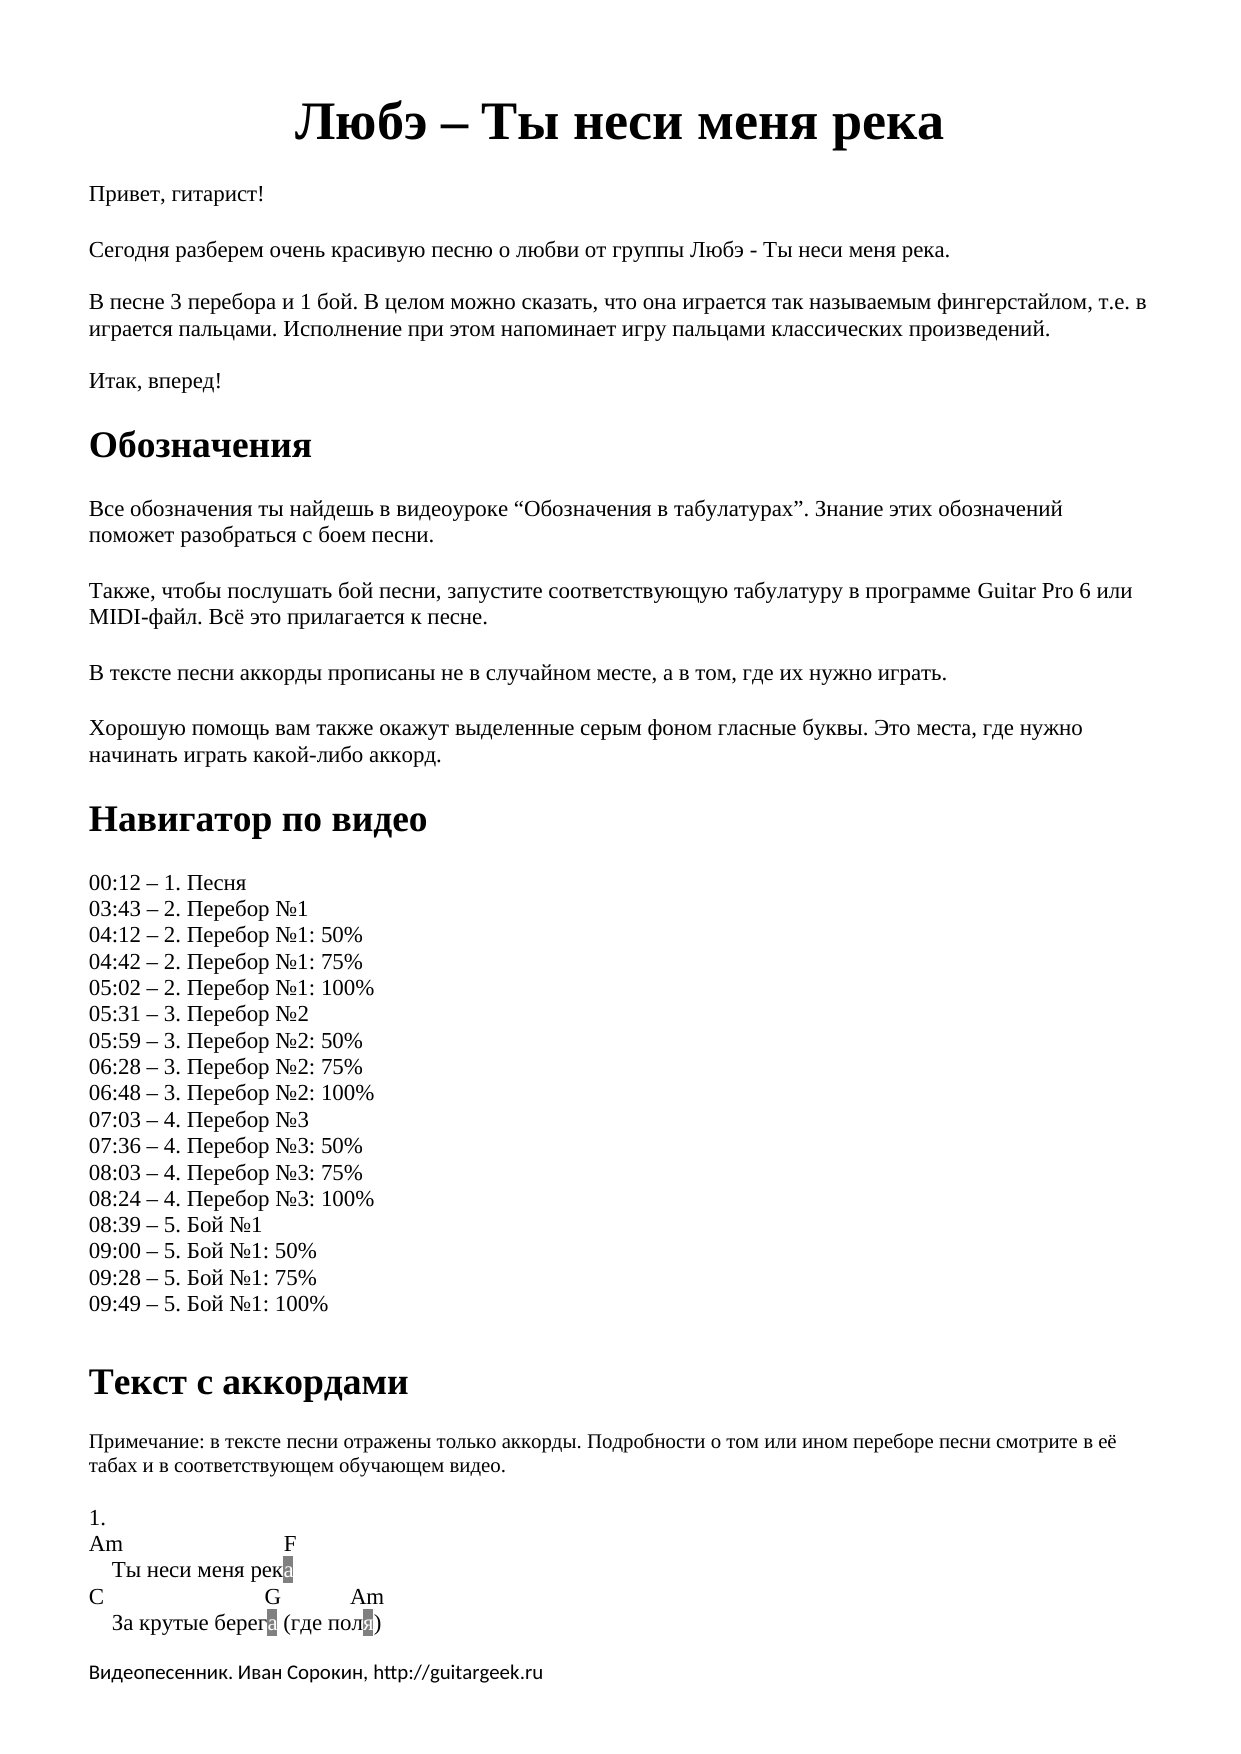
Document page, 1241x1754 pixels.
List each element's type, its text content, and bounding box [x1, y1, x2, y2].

text Сегодня разберем очень красивую песню о любви от группы Любэ - Ты неси меня река. [89, 236, 1152, 262]
text Привет, гитарист! [89, 180, 1152, 206]
text Обозначения [89, 423, 1152, 466]
text 09:49 – 5. Бой №1: 100% [89, 1290, 1152, 1317]
text В песне 3 перебора и 1 бой. В целом можно сказать, что она играется так называемым фингерстайлом, т.е. в играется пальцами. Исполнение при этом напоминает игру пальцами классических произведений. [89, 288, 1152, 341]
text 09:28 – 5. Бой №1: 75% [89, 1264, 1152, 1290]
text 08:39 – 5. Бой №1 [89, 1211, 1152, 1238]
text 04:42 – 2. Перебор №1: 75% [89, 948, 1152, 974]
text 07:36 – 4. Перебор №3: 50% [89, 1132, 1152, 1158]
text Навигатор по видео [89, 796, 1152, 839]
text 04:12 – 2. Перебор №1: 50% [89, 921, 1152, 948]
text 03:43 – 2. Перебор №1 [89, 895, 1152, 921]
text Итак, вперед! [89, 367, 1152, 394]
text 05:02 – 2. Перебор №1: 100% [89, 974, 1152, 1000]
text Хорошую помощь вам также окажут выделенные серым фоном гласные буквы. Это места, где нужно начинать играть какой-либо аккорд. [89, 714, 1152, 767]
text 1. [89, 1504, 1152, 1530]
text 00:12 – 1. Песня [89, 869, 1152, 895]
text 05:59 – 3. Перебор №2: 50% [89, 1027, 1152, 1053]
text За крутые берега (где поля) [89, 1609, 267, 1636]
text Все обозначения ты найдешь в видеоуроке “Обозначения в табулатурах”. Знание этих обозначений поможет разобраться с боем песни. [89, 495, 1152, 548]
text 06:28 – 3. Перебор №2: 75% [89, 1053, 1152, 1079]
text 05:31 – 3. Перебор №2 [89, 1000, 1152, 1027]
text За крутые берега (где поля) [373, 1609, 1152, 1636]
text Am F [89, 1530, 1152, 1556]
text 08:24 – 4. Перебор №3: 100% [89, 1185, 1152, 1211]
text В тексте песни аккорды прописаны не в случайном месте, а в том, где их нужно играть. [89, 659, 1152, 685]
text 08:03 – 4. Перебор №3: 75% [89, 1158, 1152, 1185]
text 09:00 – 5. Бой №1: 50% [89, 1238, 1152, 1264]
text Также, чтобы послушать бой песни, запустите соответствующую табулатуру в программе Guitar Pro 6 или MIDI-файл. Всё это прилагается к песне. [89, 577, 1152, 630]
text 07:03 – 4. Перебор №3 [89, 1106, 1152, 1132]
text Любэ – Ты неси меня река [89, 89, 1152, 151]
text Ты неси меня река C G Am [89, 1556, 1152, 1609]
text Примечание: в тексте песни отражены только аккорды. Подробности о том или ином переборе песни смотрите в её табах и в соответствующем обучающем видео. [89, 1429, 1152, 1477]
text За крутые берега (где поля) [277, 1609, 363, 1636]
text 06:48 – 3. Перебор №2: 100% [89, 1079, 1152, 1106]
text Текст с аккордами [89, 1360, 1152, 1403]
